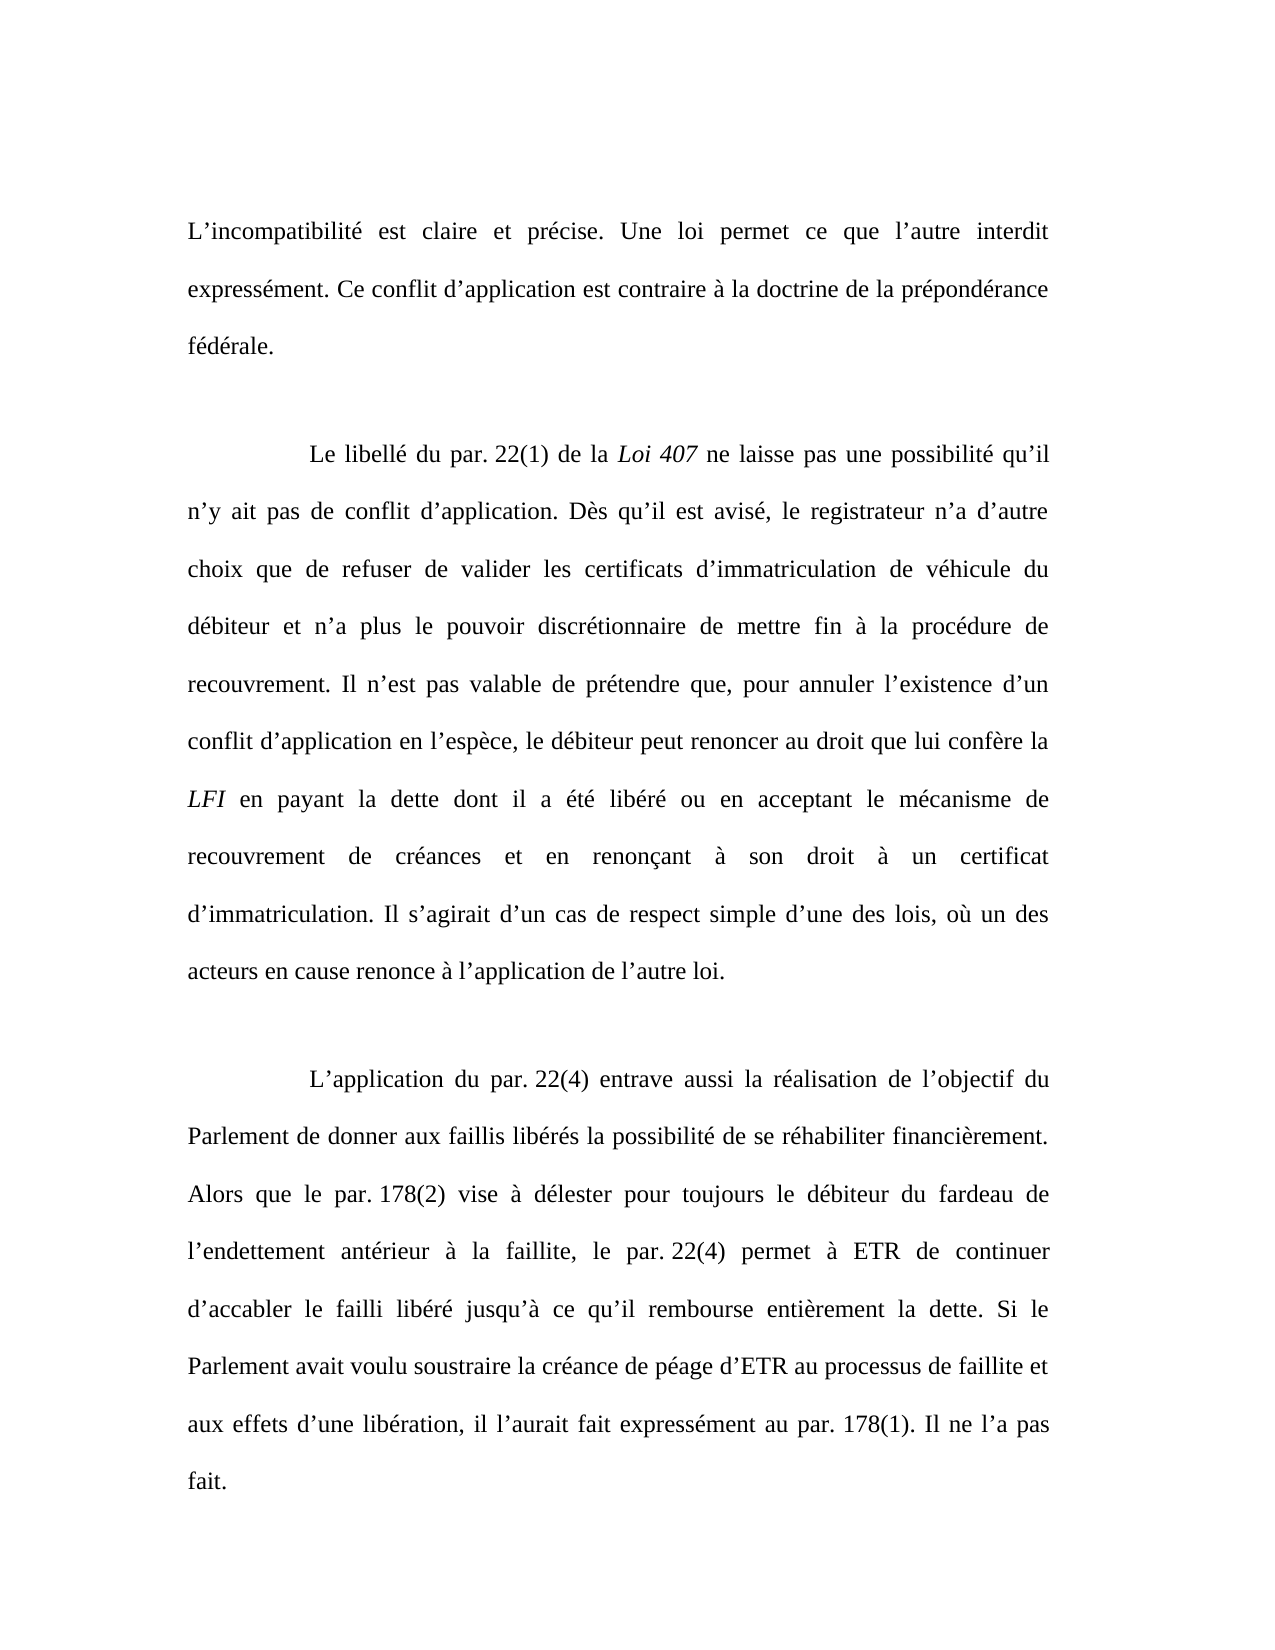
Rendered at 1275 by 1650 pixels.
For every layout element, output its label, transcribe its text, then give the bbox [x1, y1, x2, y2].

text Le libellé du par. 22(1) de la Loi 407 ne laisse pas une possibilité qu’il n’y ait pas de conflit d’application. Dès qu’il est avisé, le registrateur n’a d’autre choix que de refuser de valider les certificats d’immatriculation de véhicule du débiteur et n’a plus le pouvoir discrétionnaire de mettre fin à la procédure de recouvrement. Il n’est pas valable de prétendre que, pour annuler l’existence d’un conflit d’application en l’espèce, le débiteur peut renoncer au droit que lui confère la LFI en payant la dette dont il a été libéré ou en acceptant le mécanisme de recouvrement de créances et en renonçant à son droit à un certificat d’immatriculation. Il s’agirait d’un cas de respect simple d’une des lois, où un des acteurs en cause renonce à l’application de l’autre loi. [187, 439, 1050, 985]
text L’application du par. 22(4) entrave aussi la réalisation de l’objectif du Parlement de donner aux faillis libérés la possibilité de se réhabiliter financièrement. Alors que le par. 178(2) vise à délester pour toujours le débiteur du fardeau de l’endettement antérieur à la faillite, le par. 22(4) permet à ETR de continuer d’accabler le failli libéré jusqu’à ce qu’il rembourse entièrement la dette. Si le Parlement avait voulu soustraire la créance de péage d’ETR au processus de faillite et aux effets d’une libération, il l’aurait fait expressément au par. 178(1). Il ne l’a pas fait. [187, 1064, 1050, 1495]
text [187, 216, 1050, 360]
